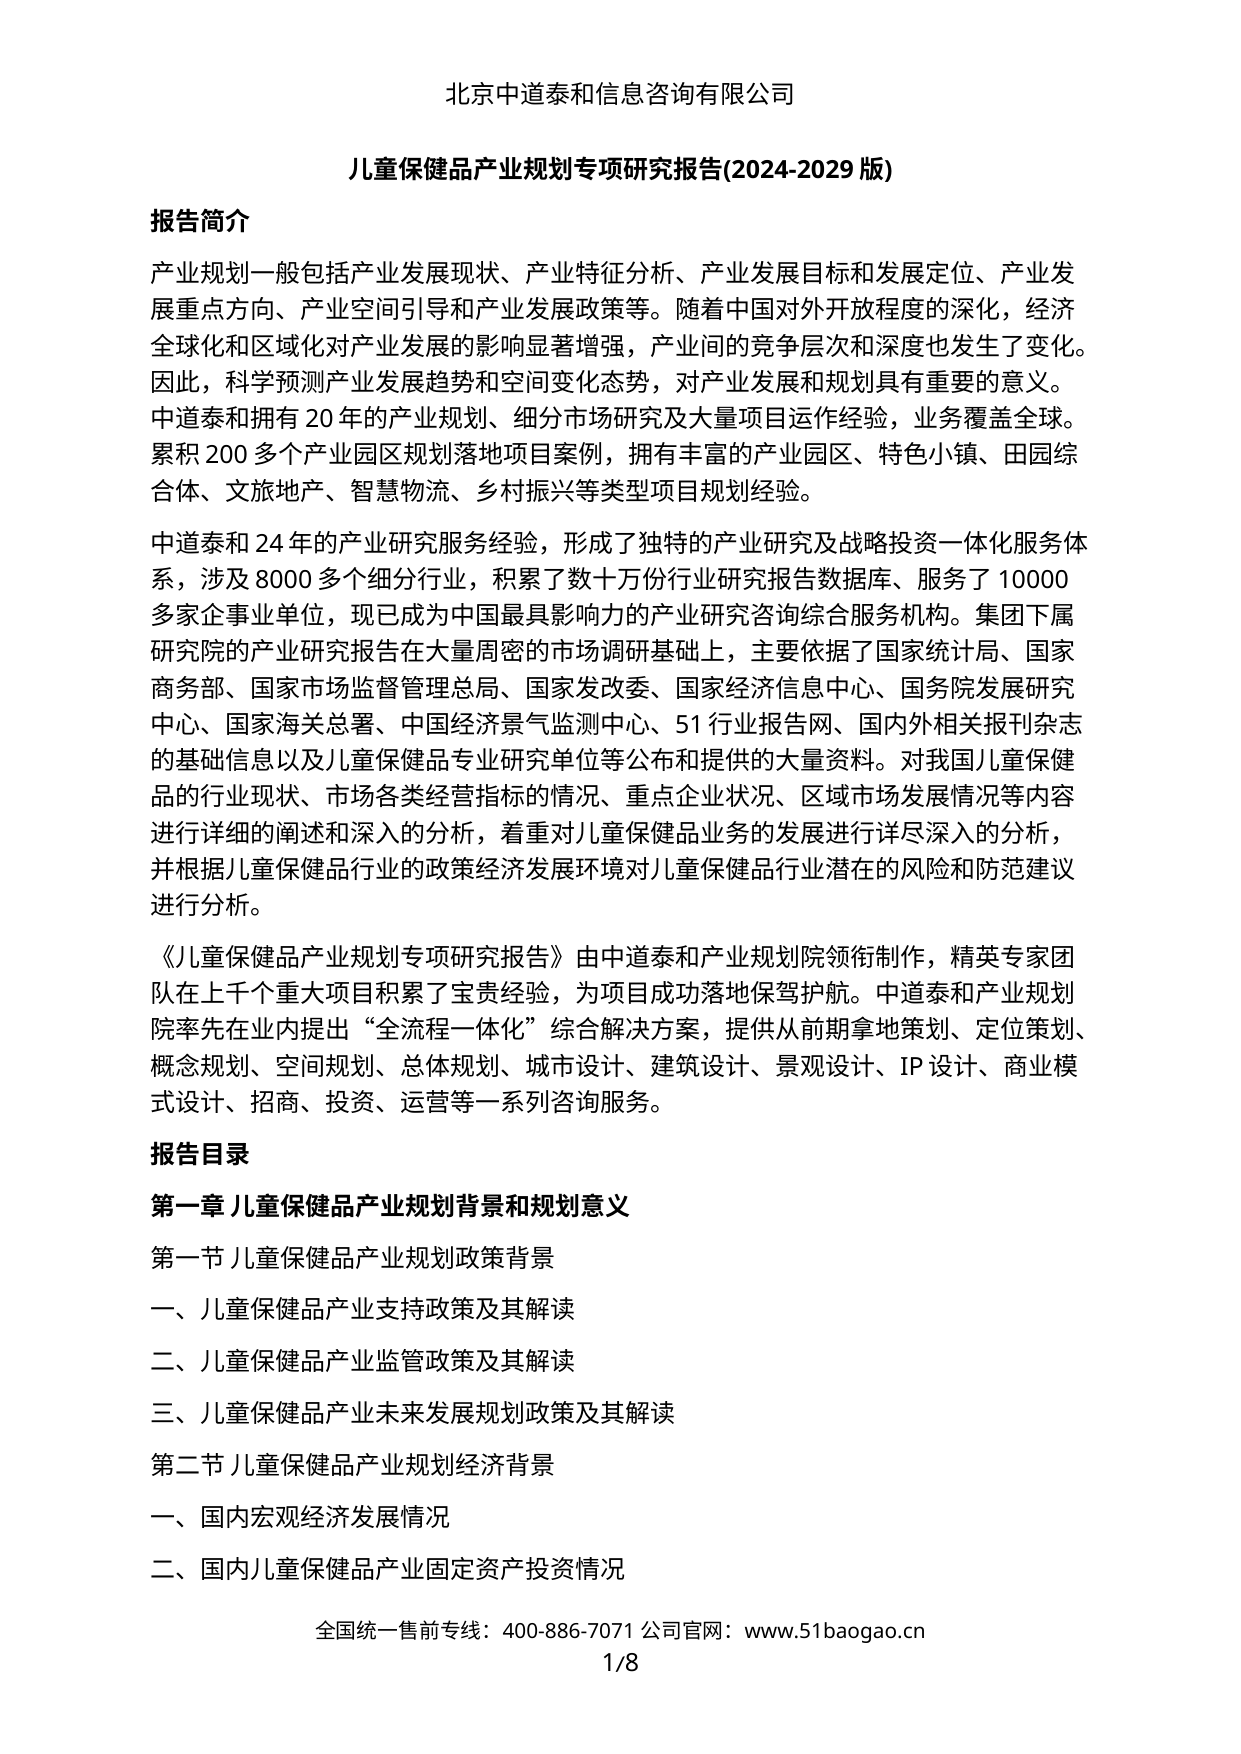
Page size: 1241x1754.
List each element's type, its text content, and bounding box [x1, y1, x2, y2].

text 《儿童保健品产业规划专项研究报告》由中道泰和产业规划院领衔制作，精英专家团队在上千个重大项目积累了宝贵经验，为项目成功落地保驾护航。中道泰和产业规划院率先在业内提出“全流程一体化”综合解决方案，提供从前期拿地策划、定位策划、概念规划、空间规划、总体规划、城市设计、建筑设计、景观设计、IP设计、商业模式设计、招商、投资、运营等一系列咨询服务。 [150, 937, 1090, 1119]
text 产业规划一般包括产业发展现状、产业特征分析、产业发展目标和发展定位、产业发展重点方向、产业空间引导和产业发展政策等。随着中国对外开放程度的深化，经济全球化和区域化对产业发展的影响显著增强，产业间的竞争层次和深度也发生了变化。因此，科学预测产业发展趋势和空间变化态势，对产业发展和规划具有重要的意义。中道泰和拥有20年的产业规划、细分市场研究及大量项目运作经验，业务覆盖全球。累积200多个产业园区规划落地项目案例，拥有丰富的产业园区、特色小镇、田园综合体、文旅地产、智慧物流、乡村振兴等类型项目规划经验。 [150, 254, 1090, 507]
text 第二节 儿童保健品产业规划经济背景 [150, 1446, 1090, 1482]
text 三、儿童保健品产业未来发展规划政策及其解读 [150, 1394, 1090, 1430]
text 报告简介 [150, 202, 1090, 238]
text 儿童保健品产业规划专项研究报告(2024-2029版) [150, 150, 1090, 186]
text 二、儿童保健品产业监管政策及其解读 [150, 1342, 1090, 1378]
text 第一节 儿童保健品产业规划政策背景 [150, 1238, 1090, 1274]
text 中道泰和24年的产业研究服务经验，形成了独特的产业研究及战略投资一体化服务体系，涉及8000多个细分行业，积累了数十万份行业研究报告数据库、服务了10000多家企事业单位，现已成为中国最具影响力的产业研究咨询综合服务机构。集团下属研究院的产业研究报告在大量周密的市场调研基础上，主要依据了国家统计局、国家商务部、国家市场监督管理总局、国家发改委、国家经济信息中心、国务院发展研究中心、国家海关总署、中国经济景气监测中心、51行业报告网、国内外相关报刊杂志的基础信息以及儿童保健品专业研究单位等公布和提供的大量资料。对我国儿童保健品的行业现状、市场各类经营指标的情况、重点企业状况、区域市场发展情况等内容进行详细的阐述和深入的分析，着重对儿童保健品业务的发展进行详尽深入的分析，并根据儿童保健品行业的政策经济发展环境对儿童保健品行业潜在的风险和防范建议进行分析。 [150, 523, 1090, 922]
text 一、国内宏观经济发展情况 [150, 1497, 1090, 1534]
text 一、儿童保健品产业支持政策及其解读 [150, 1290, 1090, 1326]
text 报告目录 [150, 1134, 1090, 1171]
text 第一章 儿童保健品产业规划背景和规划意义 [150, 1186, 1090, 1222]
text 二、国内儿童保健品产业固定资产投资情况 [150, 1549, 1090, 1586]
